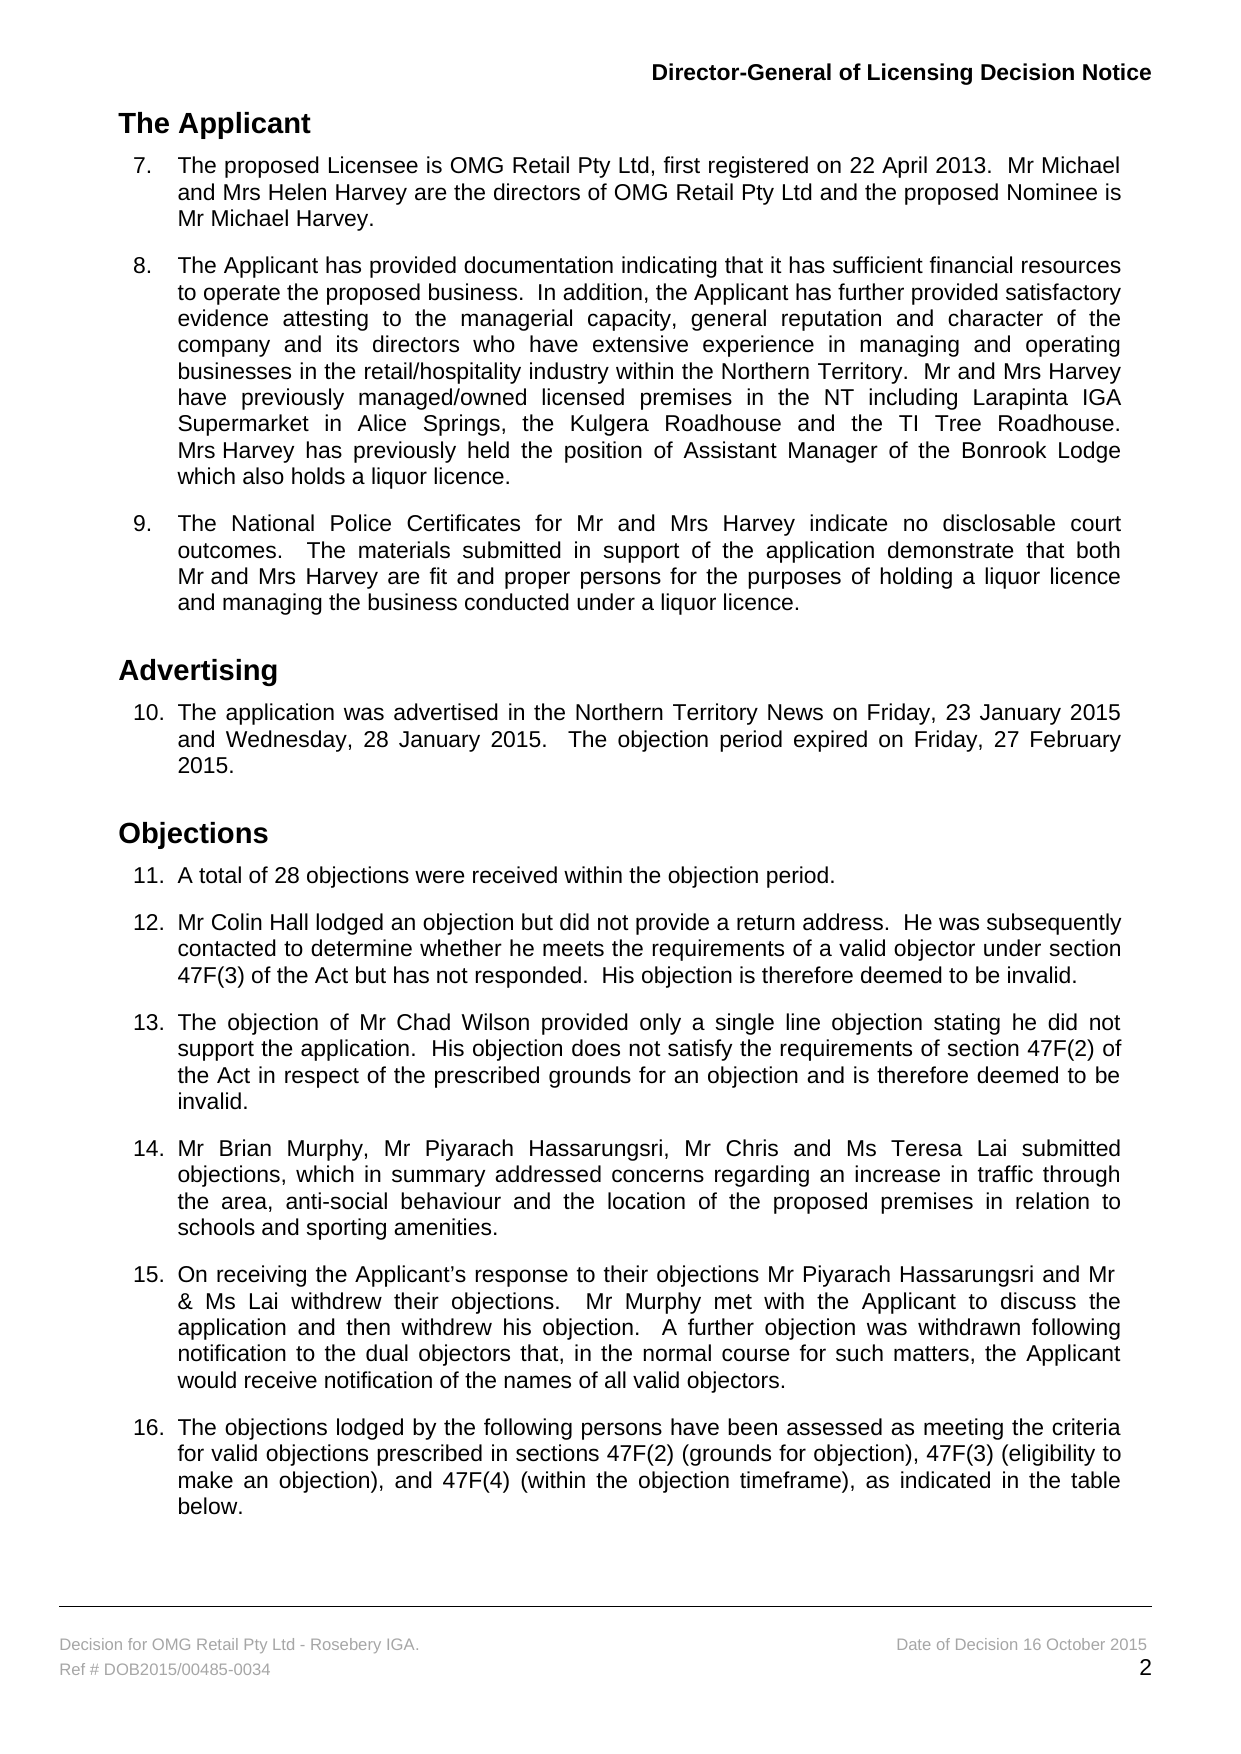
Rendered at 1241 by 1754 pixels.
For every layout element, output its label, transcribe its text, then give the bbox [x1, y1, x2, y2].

list The objections lodged by the following persons have been assessed as meeting the criteria for valid objections prescribed in sections 47F(2) (grounds for objection), 47F(3) (eligibility to make an objection), and 47F(4) (within the objection timeframe), as indicated in the table below. [133, 1414, 1122, 1519]
list Mr Brian Murphy, Mr Piyarach Hassarungsri, Mr Chris and Ms Teresa Lai submitted objections, which in summary addressed concerns regarding an increase in traffic through the area, anti-social behaviour and the location of the proposed premises in relation to schools and sporting amenities. [133, 1135, 1122, 1241]
list On receiving the Applicant’s response to their objections Mr Piyarach Hassarungsri and Mr & Ms Lai withdrew their objections. Mr Murphy met with the Applicant to discuss the application and then withdrew his objection. A further objection was withdrawn following notification to the dual objectors that, in the normal course for such matters, the Applicant would receive notification of the names of all valid objectors. [133, 1261, 1122, 1393]
list A total of 28 objections were received within the objection period. [133, 862, 1122, 888]
list Mr Colin Hall lodged an objection but did not provide a return address. He was subsequently contacted to determine whether he meets the requirements of a valid objector under section 47F(3) of the Act but has not responded. His objection is therefore deemed to be invalid. [133, 909, 1122, 988]
list The National Police Certificates for Mr and Mrs Harvey indicate no disclosable court outcomes. The materials submitted in support of the application demonstrate that both Mr and Mrs Harvey are fit and proper persons for the purposes of holding a liquor licence and managing the business conducted under a liquor licence. [133, 510, 1122, 616]
list The Applicant has provided documentation indicating that it has sufficient financial resources to operate the proposed business. In addition, the Applicant has further provided satisfactory evidence attesting to the managerial capacity, general reputation and character of the company and its directors who have extensive experience in managing and operating businesses in the retail/hospitality industry within the Northern Territory. Mr and Mrs Harvey have previously managed/owned licensed premises in the NT including Larapinta IGA Supermarket in Alice Springs, the Kulgera Roadhouse and the TI Tree Roadhouse. Mrs Harvey has previously held the position of Assistant Manager of the Bonrook Lodge which also holds a liquor licence. [133, 252, 1122, 489]
subtitle Advertising [118, 653, 1122, 687]
list The objection of Mr Chad Wilson provided only a single line objection stating he did not support the application. His objection does not satisfy the requirements of section 47F(2) of the Act in respect of the prescribed grounds for an objection and is therefore deemed to be invalid. [133, 1009, 1122, 1114]
list The application was advertised in the Northern Territory News on Friday, 23 January 2015 and Wednesday, 28 January 2015. The objection period expired on Friday, 27 February 2015. [133, 699, 1122, 778]
subtitle The Applicant [118, 106, 1122, 140]
subtitle Objections [118, 816, 1122, 849]
list The proposed Licensee is OMG Retail Pty Ltd, first registered on 22 April 2013. Mr Michael and Mrs Helen Harvey are the directors of OMG Retail Pty Ltd and the proposed Nominee is Mr Michael Harvey. [133, 152, 1122, 231]
